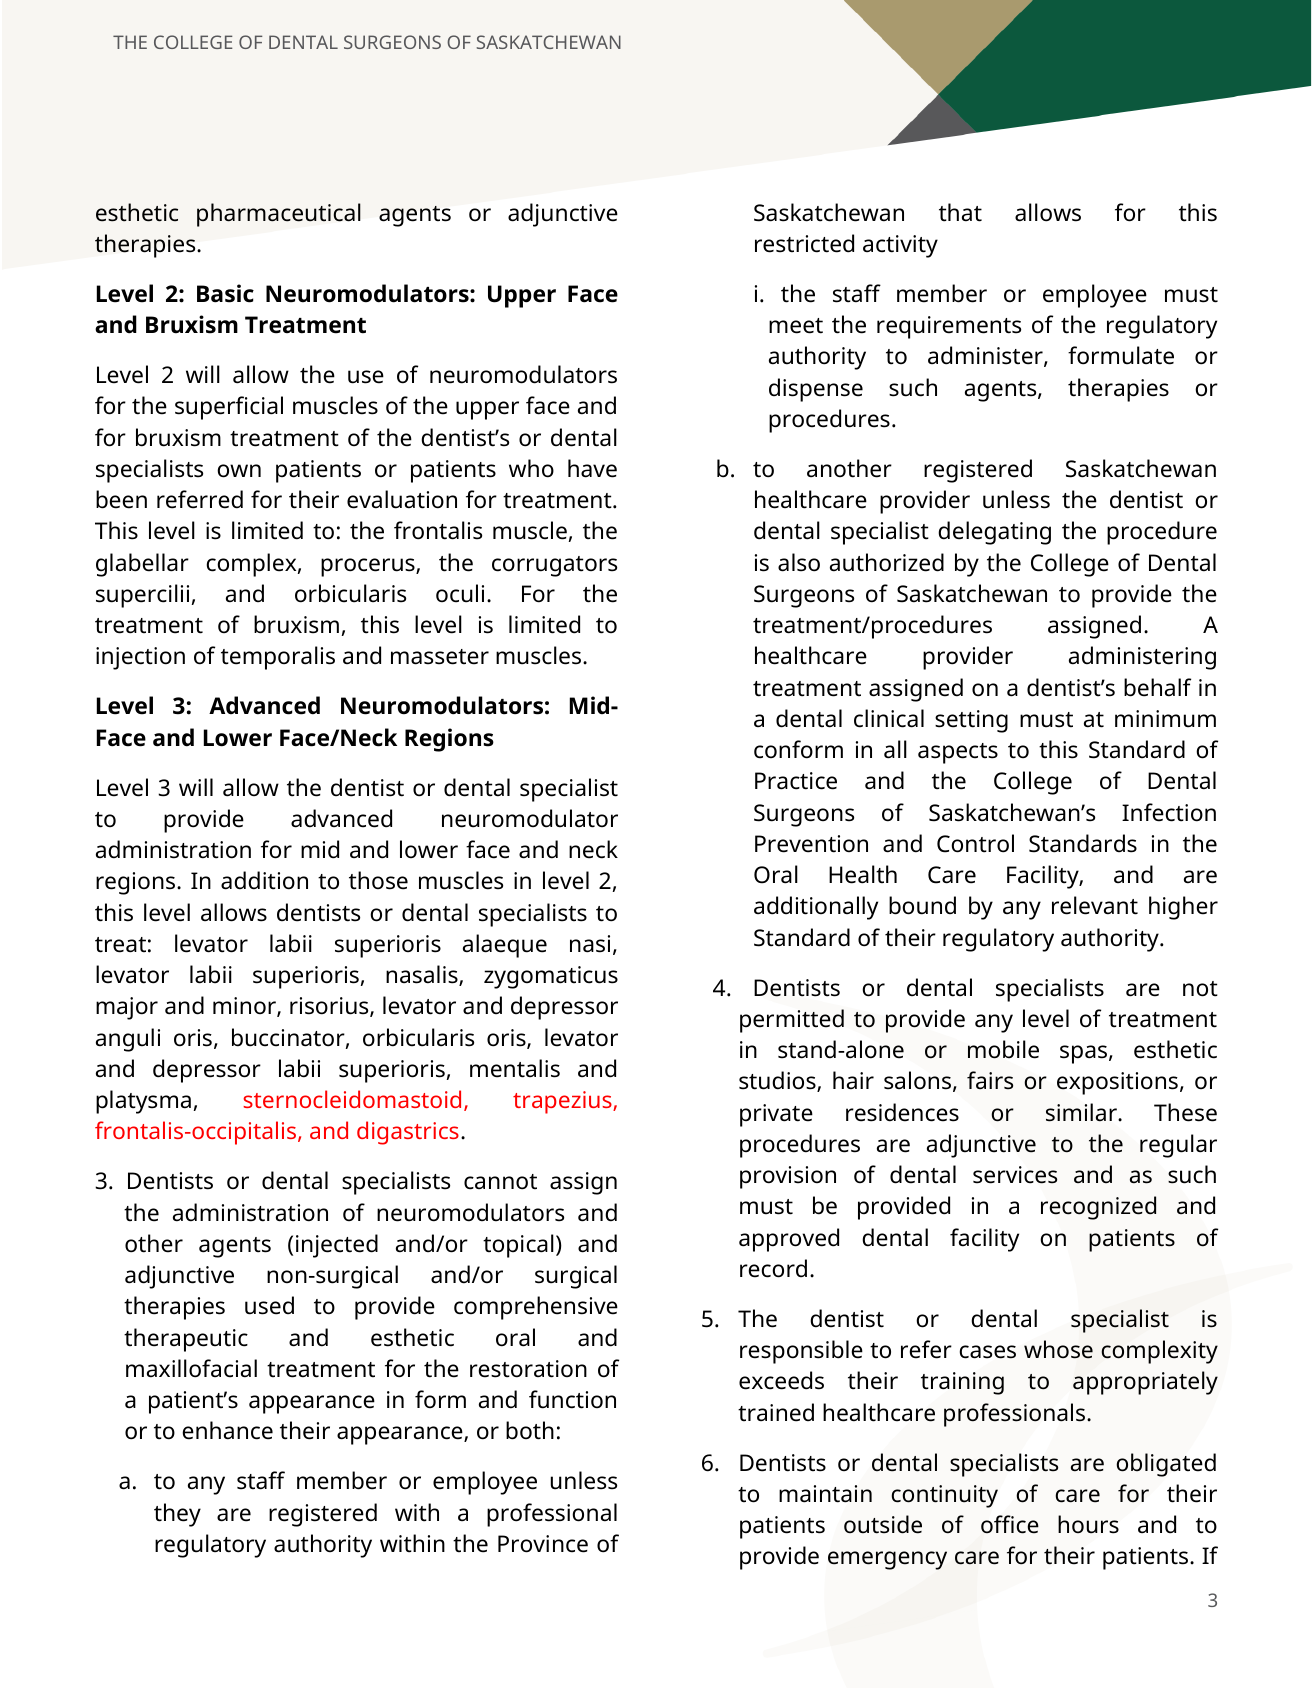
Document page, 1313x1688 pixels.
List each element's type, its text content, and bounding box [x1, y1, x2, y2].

list to any staff member or employee unless they are registered with a professional regulatory authority within the Province of Saskatchewan that allows for this restricted activity [718, 196, 1218, 259]
text Level 3: Advanced Neuromodulators: Mid-Face and Lower Face/Neck Regions [94, 690, 619, 753]
text i. the staff member or employee must meet the requirements of the regulatory authority to administer, formulate or dispense such agents, therapies or procedures. [753, 278, 1218, 434]
text Level 3 will allow the dentist or dental specialist to provide advanced neuromodulator administration for mid and lower face and neck regions. In addition to those muscles in level 2, this level allows dentists or dental specialists to treat: levator labii superioris alaeque nasi, levator labii superioris, nasalis, zygomaticus major and minor, risorius, levator and depressor anguli oris, buccinator, orbicularis oris, levator and depressor labii superioris, mentalis and platysma, sternocleidomastoid, trapezius, frontalis-occipitalis, and digastrics. [94, 771, 619, 1146]
text 4. Dentists or dental specialists are not permitted to provide any level of treatment in stand-alone or mobile spas, esthetic studios, hair salons, fairs or expositions, or private residences or similar. These procedures are adjunctive to the regular provision of dental services and as such must be provided in a recognized and approved dental facility on patients of record. [712, 971, 1218, 1284]
list The dentist or dental specialist is responsible to refer cases whose complexity exceeds their training to appropriately trained healthcare professionals. [701, 1303, 1218, 1428]
list to any staff member or employee unless they are registered with a professional regulatory authority within the Province of Saskatchewan that allows for this restricted activity [118, 1465, 619, 1559]
list to another registered Saskatchewan healthcare provider unless the dentist or dental specialist delegating the procedure is also authorized by the College of Dental Surgeons of Saskatchewan to provide the treatment/procedures assigned. A healthcare provider administering treatment assigned on a dentist’s behalf in a dental clinical setting must at minimum conform in all aspects to this Standard of Practice and the College of Dental Surgeons of Saskatchewan’s Infection Prevention and Control Standards in the Oral Health Care Facility, and are additionally bound by any relevant higher Standard of their regulatory authority. [715, 453, 1218, 953]
picture [2, 0, 1312, 1688]
text Level 2 will allow the use of neuromodulators for the superficial muscles of the upper face and for bruxism treatment of the dentist’s or dental specialists own patients or patients who have been referred for their evaluation for treatment. This level is limited to: the frontalis muscle, the glabellar complex, procerus, the corrugators supercilii, and orbicularis oculi. For the treatment of bruxism, this level is limited to injection of temporalis and masseter muscles. [94, 359, 619, 671]
text 3. Dentists or dental specialists cannot assign the administration of neuromodulators and other agents (injected and/or topical) and adjunctive non-surgical and/or surgical therapies used to provide comprehensive therapeutic and esthetic oral and maxillofacial treatment for the restoration of a patient’s appearance in form and function or to enhance their appearance, or both: [94, 1165, 619, 1446]
text Level 2: Basic Neuromodulators: Upper Face and Bruxism Treatment [94, 278, 619, 340]
